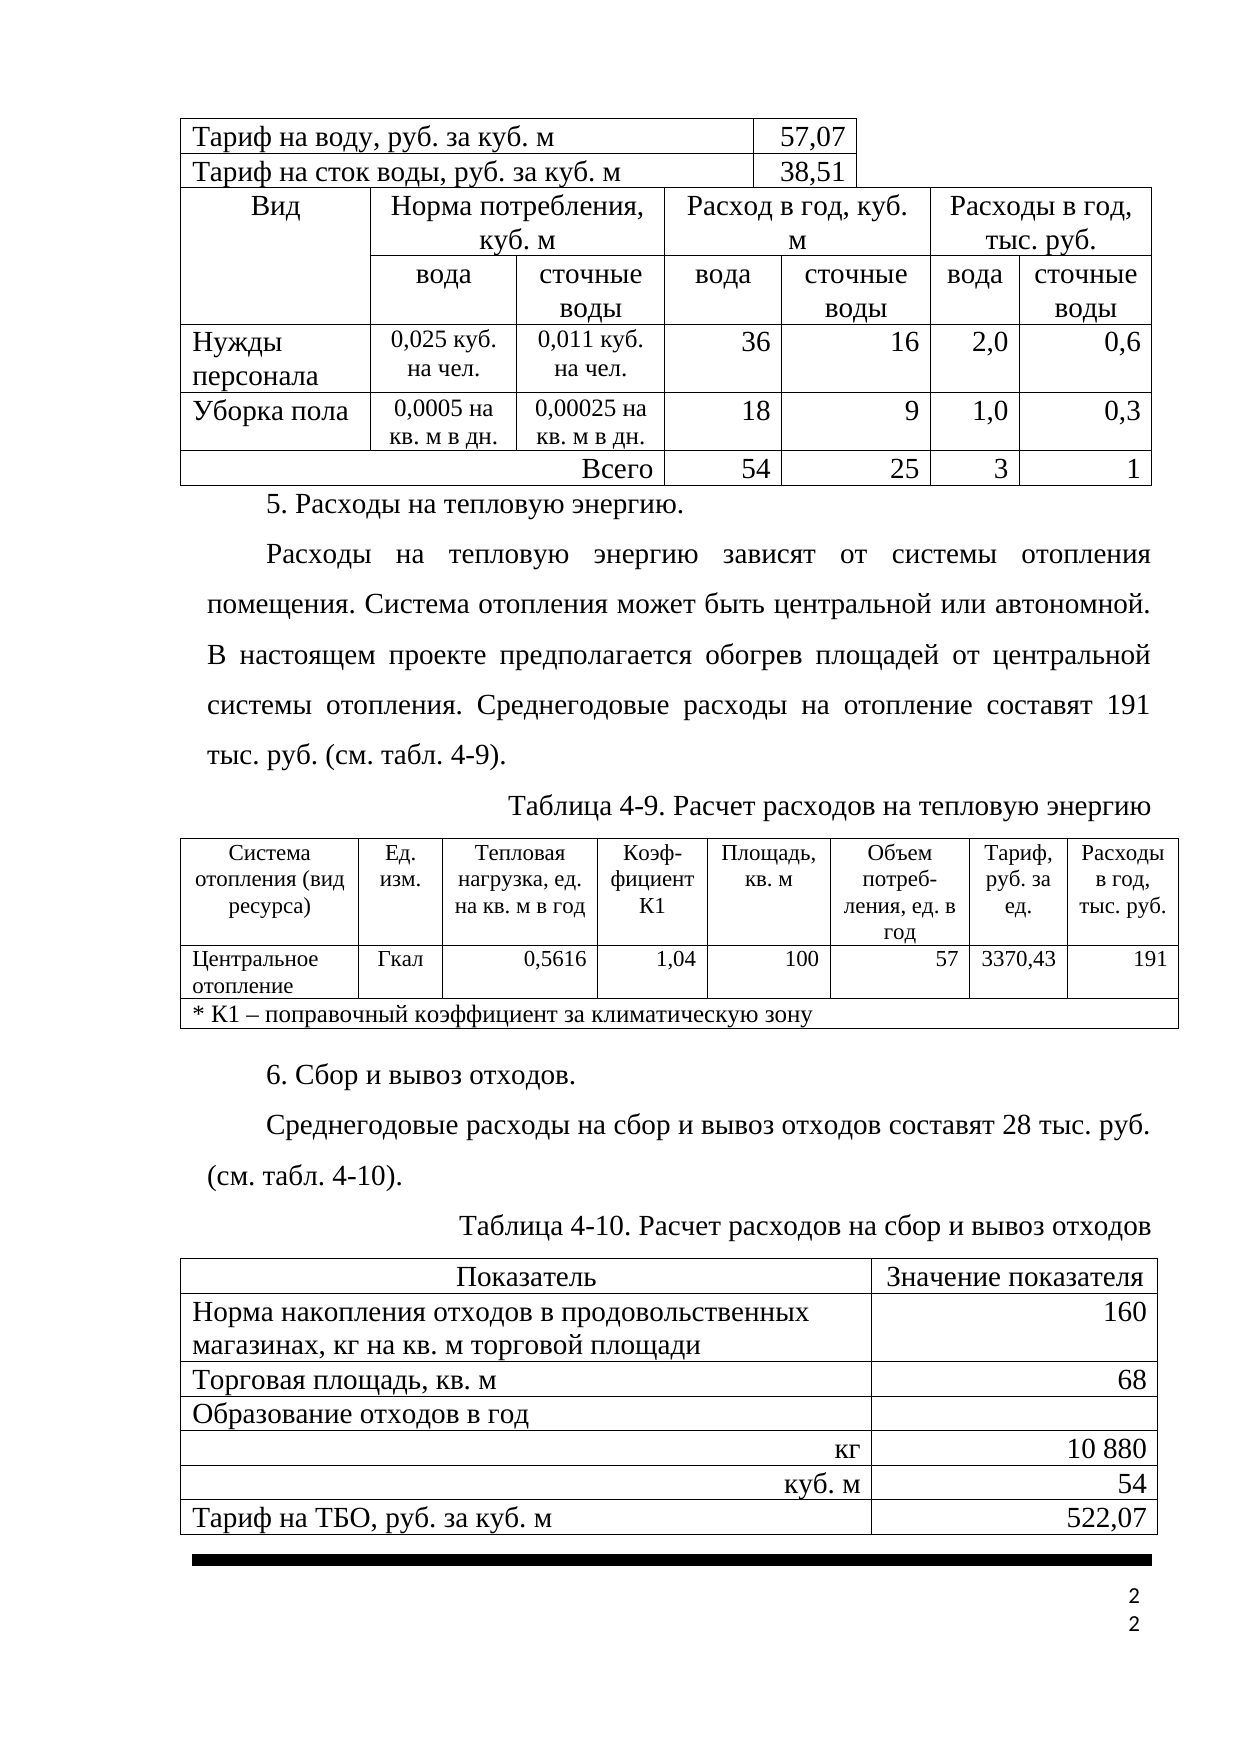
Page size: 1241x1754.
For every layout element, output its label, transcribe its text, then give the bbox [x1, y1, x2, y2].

table_cell Тариф на воду, руб. за куб. м [181, 119, 753, 153]
table_header Площадь, кв. м [708, 839, 830, 944]
table_cell 54 [665, 451, 781, 485]
table_cell 3370,43 [970, 946, 1067, 998]
table_cell кг [181, 1431, 871, 1465]
table_cell Гкал [359, 946, 442, 998]
table_cell 57,07 [754, 119, 856, 153]
table_cell 25 [782, 451, 930, 485]
text Расходы на тепловую энергию зависят от системы отопления помещения. Система отопления может быть центральной или автономной. В настоящем проекте предполагается обогрев площадей от центральной системы отопления. Среднегодовые расходы на отопление составят 191 тыс. руб. (см. табл. 4-9). [207, 536, 1152, 771]
text 6. Сбор и вывоз отходов. [192, 1057, 1152, 1091]
table_cell 10 880 [872, 1431, 1157, 1465]
table_cell 68 [872, 1362, 1157, 1396]
table_cell Центральное отопление [181, 946, 358, 998]
table_cell 191 [1068, 946, 1178, 998]
table_cell Всего [181, 451, 664, 485]
table_cell 57 [831, 946, 969, 998]
table_cell 1,0 [931, 393, 1019, 450]
table_cell 9 [782, 393, 930, 450]
table_cell вода [665, 256, 781, 323]
table_cell 1 [1020, 451, 1151, 485]
text 5. Расходы на тепловую энергию. [192, 486, 1152, 519]
table_cell сточные воды [517, 256, 664, 323]
table_cell куб. м [181, 1466, 871, 1499]
table_cell сточные воды [1020, 256, 1151, 323]
table_cell 0,0005 на кв. м в дн. [371, 393, 516, 450]
table_cell Уборка пола [181, 393, 370, 450]
table_cell Расходы в год, тыс. руб. [931, 188, 1151, 255]
table_cell Вид [181, 188, 370, 323]
table_cell Тариф на ТБО, руб. за куб. м [181, 1500, 871, 1534]
table_cell 0,011 куб. на чел. [517, 325, 664, 392]
table_cell 0,3 [1020, 393, 1151, 450]
table_cell 0,5616 [443, 946, 597, 998]
table_cell Образование отходов в год [181, 1397, 871, 1430]
table_header Система отопления (вид ресурса) [181, 839, 358, 944]
table_header Тариф, руб. за ед. [970, 839, 1067, 944]
table_cell Норма накопления отходов в продовольственных магазинах, кг на кв. м торговой площади [181, 1294, 871, 1361]
text Среднегодовые расходы на сбор и вывоз отходов составят 28 тыс. руб. (см. табл. 4-10). [207, 1107, 1152, 1191]
table_cell 38,51 [754, 154, 856, 187]
table_cell 3 [931, 451, 1019, 485]
table_cell 54 [872, 1466, 1157, 1499]
table_cell 16 [782, 325, 930, 392]
table_cell 522,07 [872, 1500, 1157, 1534]
table_header Показатель [181, 1259, 871, 1293]
table_cell 2,0 [931, 325, 1019, 392]
table_cell 0,00025 на кв. м в дн. [517, 393, 664, 450]
table_header Объем потреб-ления, ед. в год [831, 839, 969, 944]
table_cell * К1 – поправочный коэффициент за климатическую зону [181, 999, 1178, 1028]
table_cell Нужды персонала [181, 325, 370, 392]
text Таблица 4-10. Расчет расходов на сбор и вывоз отходов [192, 1208, 1152, 1242]
table_cell 0,6 [1020, 325, 1151, 392]
table_cell Расход в год, куб. м [665, 188, 930, 255]
table_cell 160 [872, 1294, 1157, 1361]
table_cell Тариф на сток воды, руб. за куб. м [181, 154, 753, 187]
table_header Значение показателя [872, 1259, 1157, 1293]
table_cell сточные воды [782, 256, 930, 323]
table_cell вода [371, 256, 516, 323]
table_cell 1,04 [598, 946, 707, 998]
table_header Расходы в год, тыс. руб. [1068, 839, 1178, 944]
table_header Коэф-фициент К1 [598, 839, 707, 944]
table_cell 100 [708, 946, 830, 998]
table_header Ед. изм. [359, 839, 442, 944]
table_cell 18 [665, 393, 781, 450]
table_cell вода [931, 256, 1019, 323]
table_cell Норма потребления, куб. м [371, 188, 664, 255]
table_cell [872, 1397, 1157, 1430]
table_header Тепловая нагрузка, ед. на кв. м в год [443, 839, 597, 944]
table_cell 36 [665, 325, 781, 392]
table_cell 0,025 куб. на чел. [371, 325, 516, 392]
table_cell Торговая площадь, кв. м [181, 1362, 871, 1396]
text Таблица 4-9. Расчет расходов на тепловую энергию [192, 788, 1152, 821]
